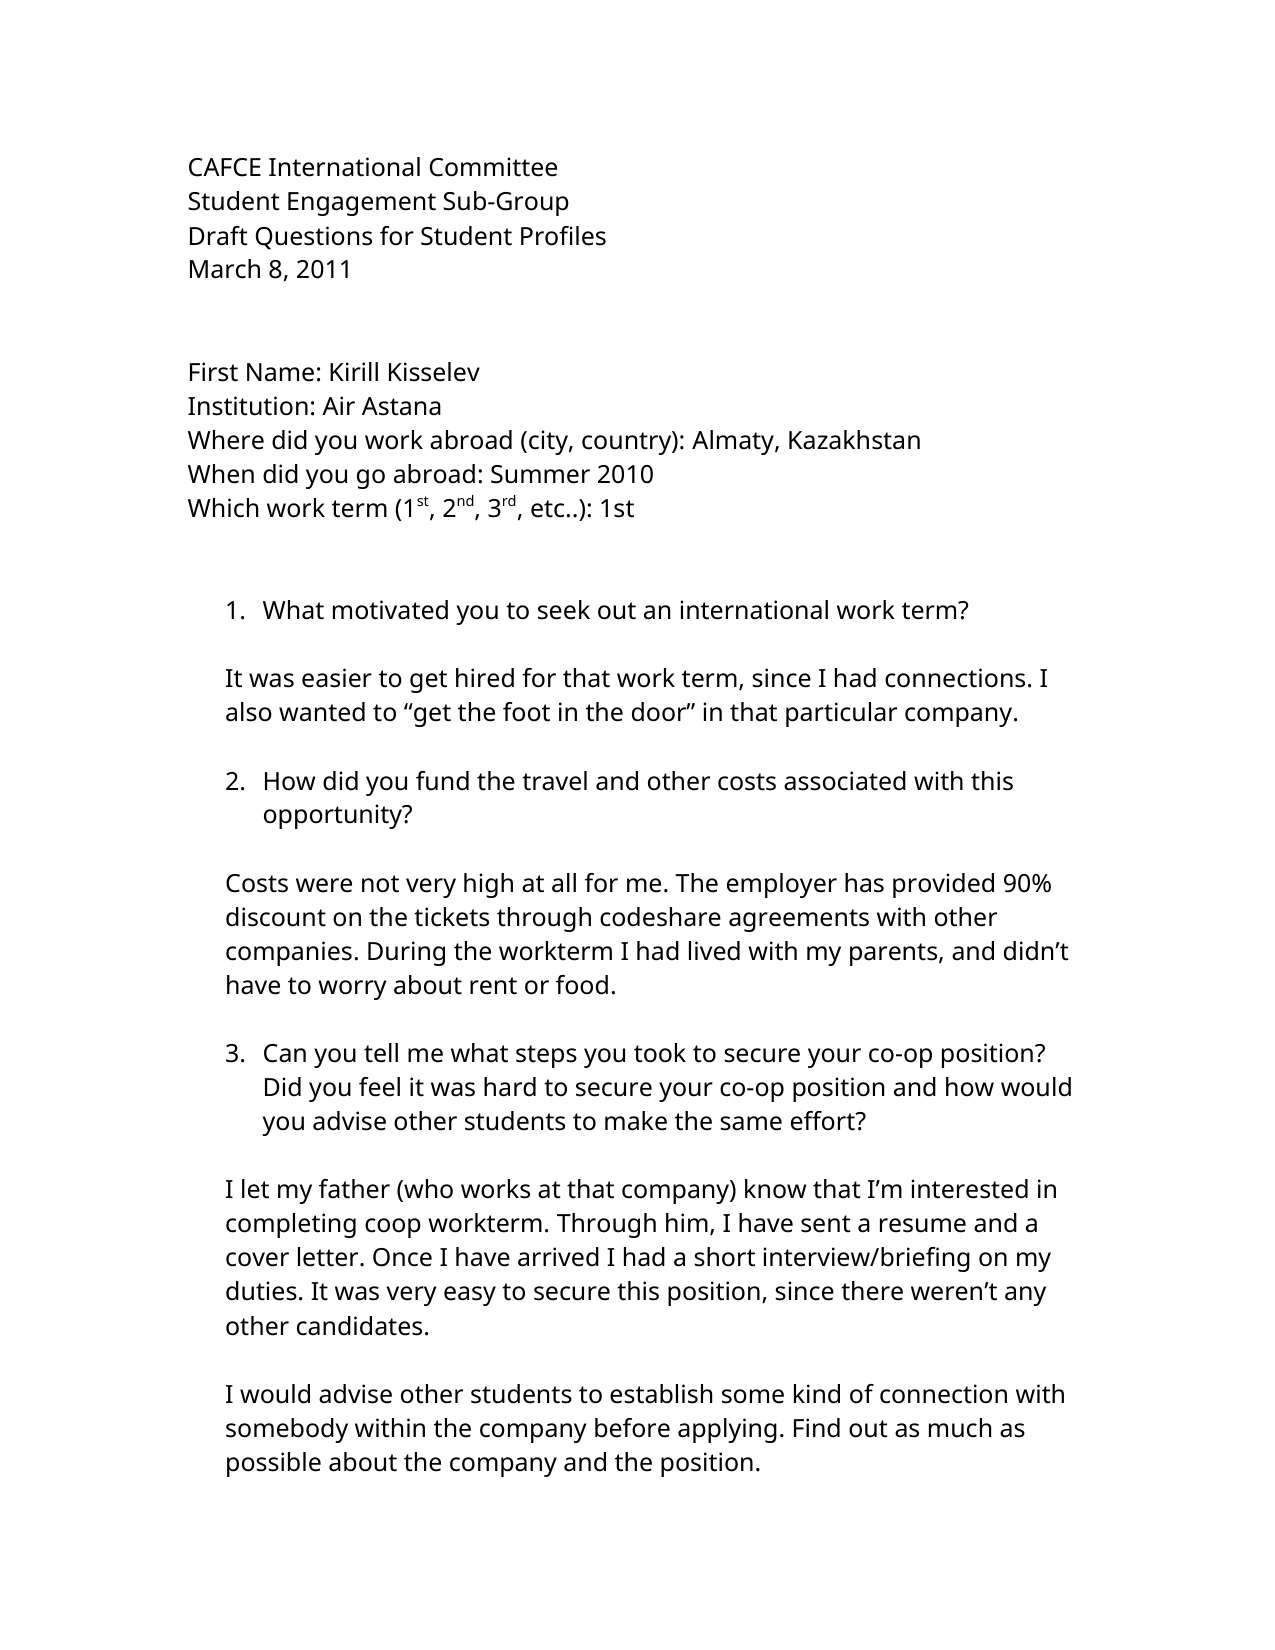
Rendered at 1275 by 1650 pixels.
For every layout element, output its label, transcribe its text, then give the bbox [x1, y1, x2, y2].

list Where did you work abroad (city, country): Almaty, Kazakhstan [187, 422, 1087, 457]
text It was easier to get hired for that work term, since I had connections. I also wanted to “get the foot in the door” in that particular company. [225, 661, 1087, 729]
text I would advise other students to establish some kind of connection with somebody within the company before applying. Find out as much as possible about the company and the position. [225, 1376, 1087, 1478]
text Student Engagement Sub-Group [187, 184, 1087, 218]
list Which work term (1st, 2nd, 3rd, etc..): 1st [187, 491, 1087, 525]
text Draft Questions for Student Profiles [187, 218, 1087, 252]
text I let my father (who works at that company) know that I’m interested in completing coop workterm. Through him, I have sent a resume and a cover letter. Once I have arrived I had a short interview/briefing on my duties. It was very easy to secure this position, since there weren’t any other candidates. [225, 1172, 1087, 1342]
list What motivated you to seek out an international work term? [225, 593, 1087, 627]
text March 8, 2011 [187, 252, 1087, 286]
text CAFCE International Committee [187, 150, 1087, 184]
list Costs were not very high at all for me. The employer has provided 90% discount on the tickets through codeshare agreements with other companies. During the workterm I had lived with my parents, and didn’t have to worry about rent or food. [225, 865, 1087, 1002]
list When did you go abroad: Summer 2010 [187, 457, 1087, 491]
list How did you fund the travel and other costs associated with this opportunity? [225, 763, 1087, 831]
list Can you tell me what steps you took to secure your co-op position? Did you feel it was hard to secure your co-op position and how would you advise other students to make the same effort? [225, 1036, 1087, 1138]
list First Name: Kirill Kisselev Institution: Air Astana [187, 354, 1087, 422]
